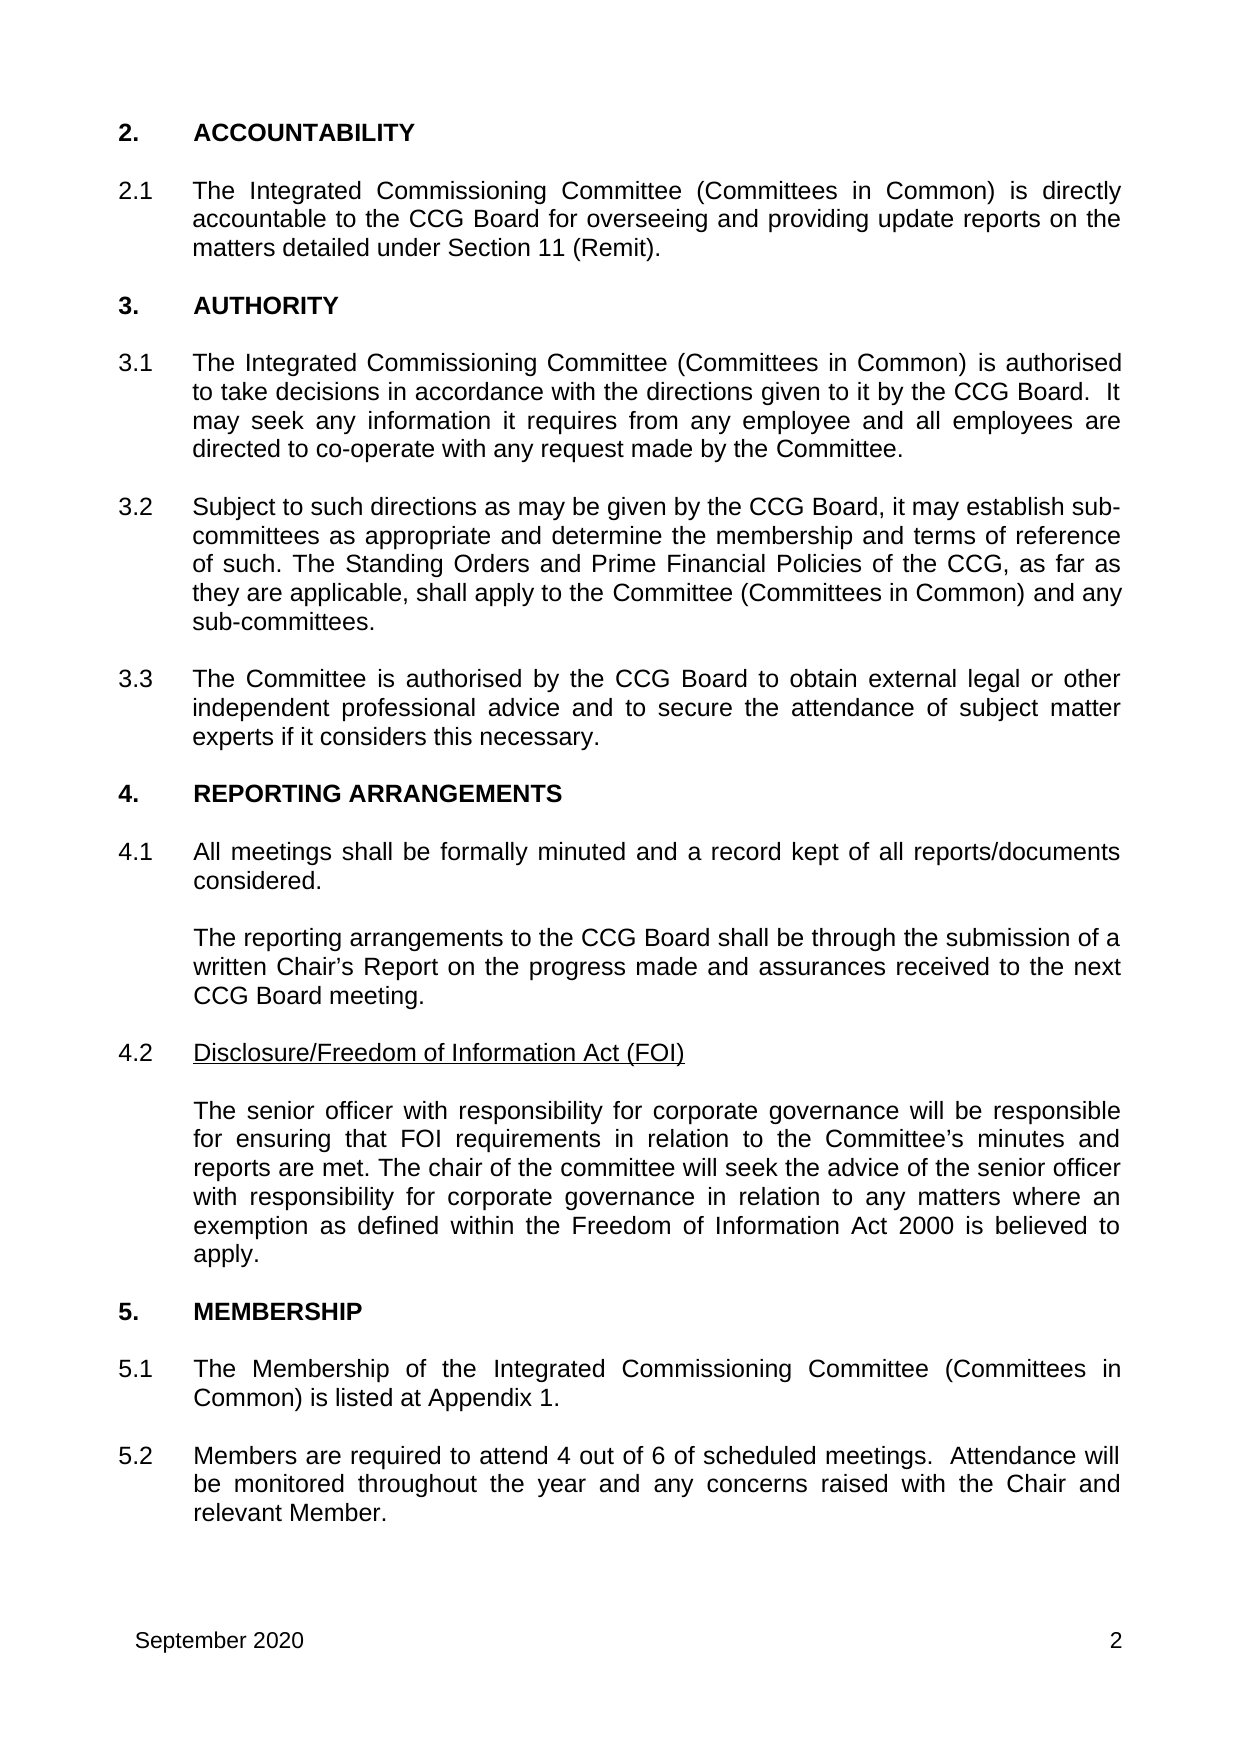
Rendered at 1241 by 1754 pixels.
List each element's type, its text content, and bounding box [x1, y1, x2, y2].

list The Integrated Commissioning Committee (Committees in Common) is authorised to take decisions in accordance with the directions given to it by the CCG Board. It may seek any information it requires from any employee and all employees are directed to co-operate with any request made by the Committee. [118, 348, 1122, 463]
list AUTHORITY [118, 291, 1122, 319]
list The Membership of the Integrated Commissioning Committee (Committees in Common) is listed at Appendix 1. [118, 1354, 1122, 1412]
list Subject to such directions as may be given by the CCG Board, it may establish sub-committees as appropriate and determine the membership and terms of reference of such. The Standing Orders and Prime Financial Policies of the CCG, as far as they are applicable, shall apply to the Committee (Committees in Common) and any sub-committees. [118, 492, 1122, 636]
list MEMBERSHIP [118, 1297, 1122, 1326]
text The reporting arrangements to the CCG Board shall be through the submission of a written Chair’s Report on the progress made and assurances received to the next CCG Board meeting. [193, 923, 1122, 1009]
list The Committee is authorised by the CCG Board to obtain external legal or other independent professional advice and to secure the attendance of subject matter experts if it considers this necessary. [118, 664, 1122, 751]
list Members are required to attend 4 out of 6 of scheduled meetings. Attendance will be monitored throughout the year and any concerns raised with the Chair and relevant Member. [118, 1441, 1122, 1527]
list REPORTING ARRANGEMENTS [118, 779, 1122, 808]
text 4.2 Disclosure/Freedom of Information Act (FOI) [118, 1038, 1122, 1067]
list The Integrated Commissioning Committee (Committees in Common) is directly accountable to the CCG Board for overseeing and providing update reports on the matters detailed under Section 11 (Remit). [118, 176, 1122, 262]
text The senior officer with responsibility for corporate governance will be responsible for ensuring that FOI requirements in relation to the Committee’s minutes and reports are met. The chair of the committee will seek the advice of the senior officer with responsibility for corporate governance in relation to any matters where an exemption as defined within the Freedom of Information Act 2000 is believed to apply. [193, 1096, 1122, 1268]
list All meetings shall be formally minuted and a record kept of all reports/documents considered. [118, 837, 1122, 894]
list ACCOUNTABILITY [118, 118, 1122, 147]
